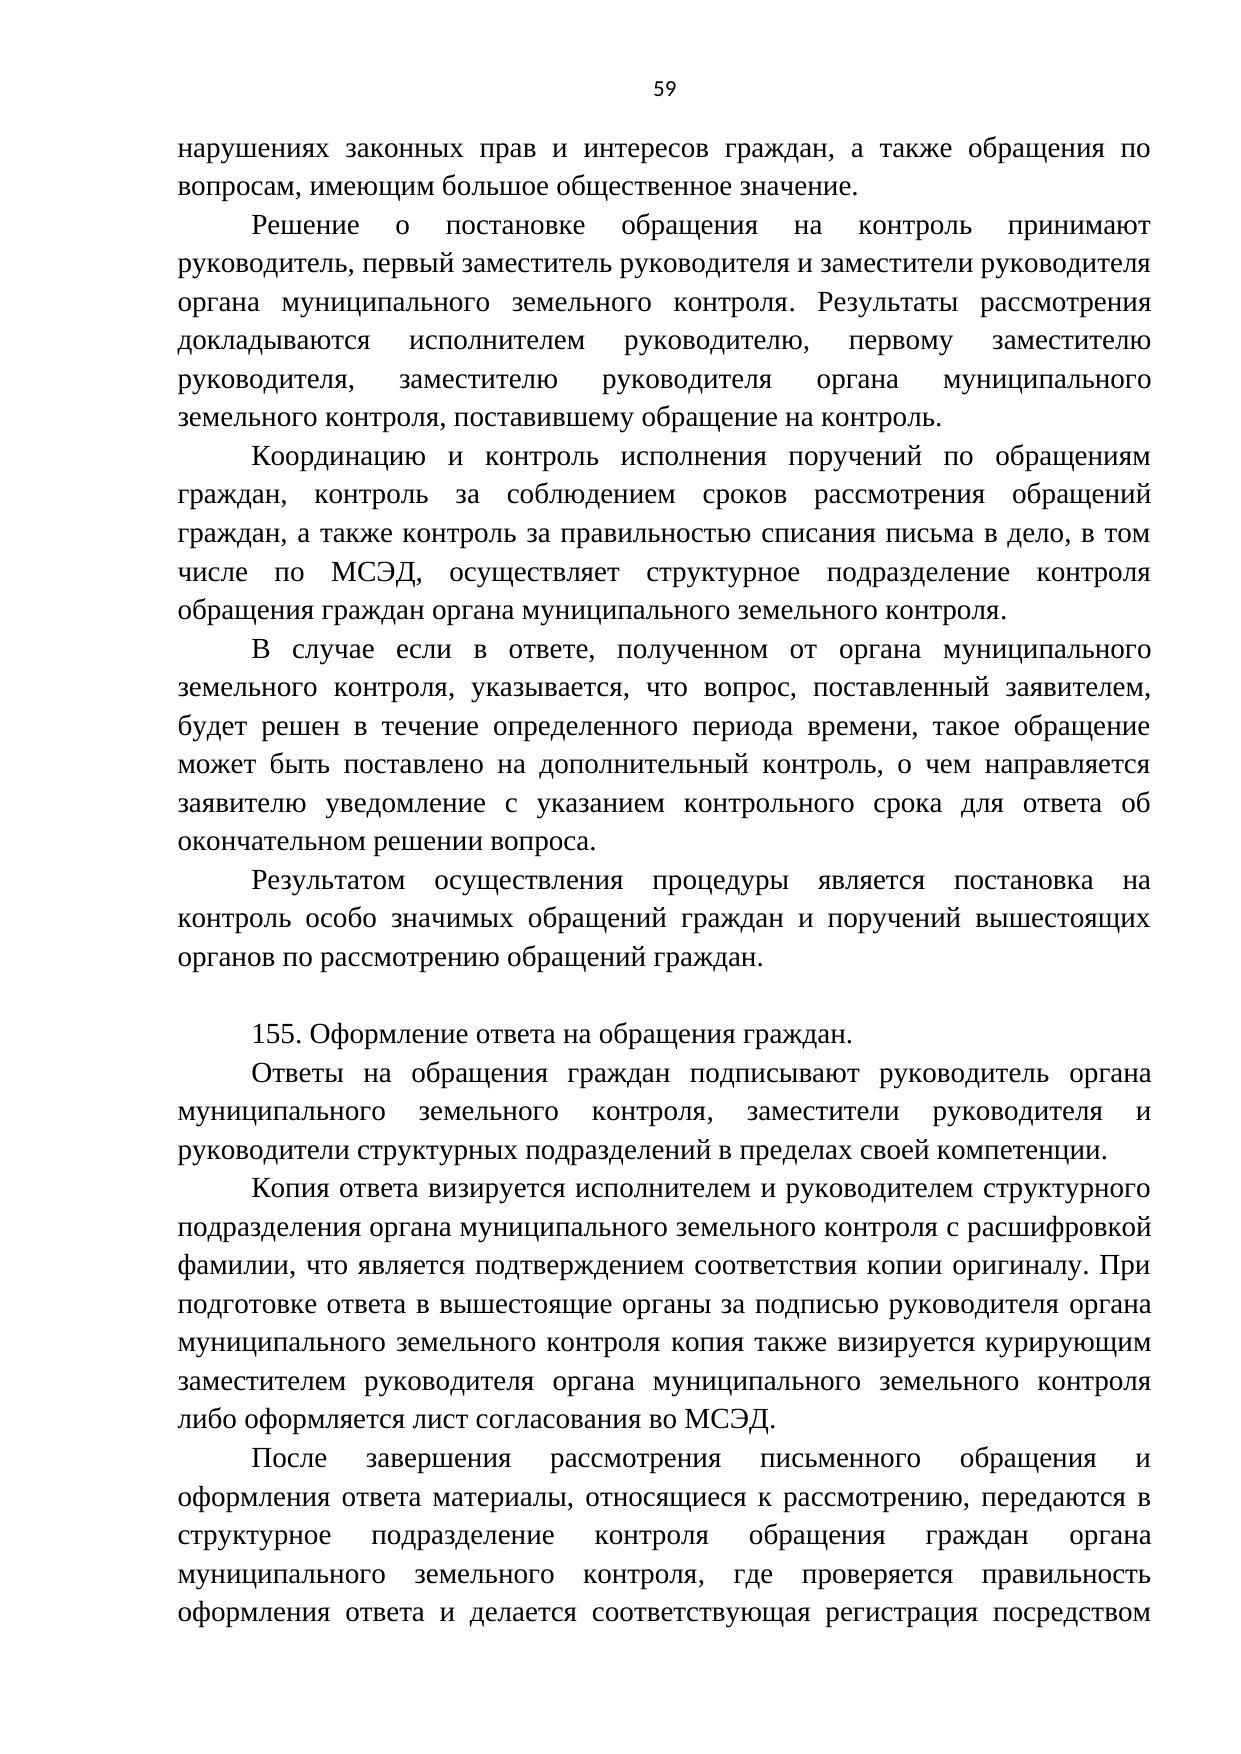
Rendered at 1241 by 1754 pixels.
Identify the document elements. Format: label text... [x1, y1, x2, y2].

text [177, 1440, 1152, 1628]
text Ответы на обращения граждан подписывают руководитель органа муниципального земельного контроля, заместители руководителя и руководители структурных подразделений в пределах своей компетенции. [177, 1055, 1152, 1165]
text 155. Оформление ответа на обращения граждан. [177, 1016, 1152, 1050]
text Результатом осуществления процедуры является постановка на контроль особо значимых обращений граждан и поручений вышестоящих органов по рассмотрению обращений граждан. [177, 862, 1152, 973]
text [177, 130, 1152, 202]
text Решение о постановке обращения на контроль принимают руководитель, первый заместитель руководителя и заместители руководителя органа муниципального земельного контроля. Результаты рассмотрения докладываются исполнителем руководителю, первому заместителю руководителя, заместителю руководителя органа муниципального земельного контроля, поставившему обращение на контроль. [177, 207, 1152, 433]
text Координацию и контроль исполнения поручений по обращениям граждан, контроль за соблюдением сроков рассмотрения обращений граждан, а также контроль за правильностью списания письма в дело, в том числе по МСЭД, осуществляет структурное подразделение контроля обращения граждан органа муниципального земельного контроля. [177, 438, 1152, 626]
text Копия ответа визируется исполнителем и руководителем структурного подразделения органа муниципального земельного контроля с расшифровкой фамилии, что является подтверждением соответствия копии оригиналу. При подготовке ответа в вышестоящие органы за подписью руководителя органа муниципального земельного контроля копия также визируется курирующим заместителем руководителя органа муниципального земельного контроля либо оформляется лист согласования во МСЭД. [177, 1170, 1152, 1435]
text В случае если в ответе, полученном от органа муниципального земельного контроля, указывается, что вопрос, поставленный заявителем, будет решен в течение определенного периода времени, такое обращение может быть поставлено на дополнительный контроль, о чем направляется заявителю уведомление с указанием контрольного срока для ответа об окончательном решении вопроса. [177, 631, 1152, 857]
